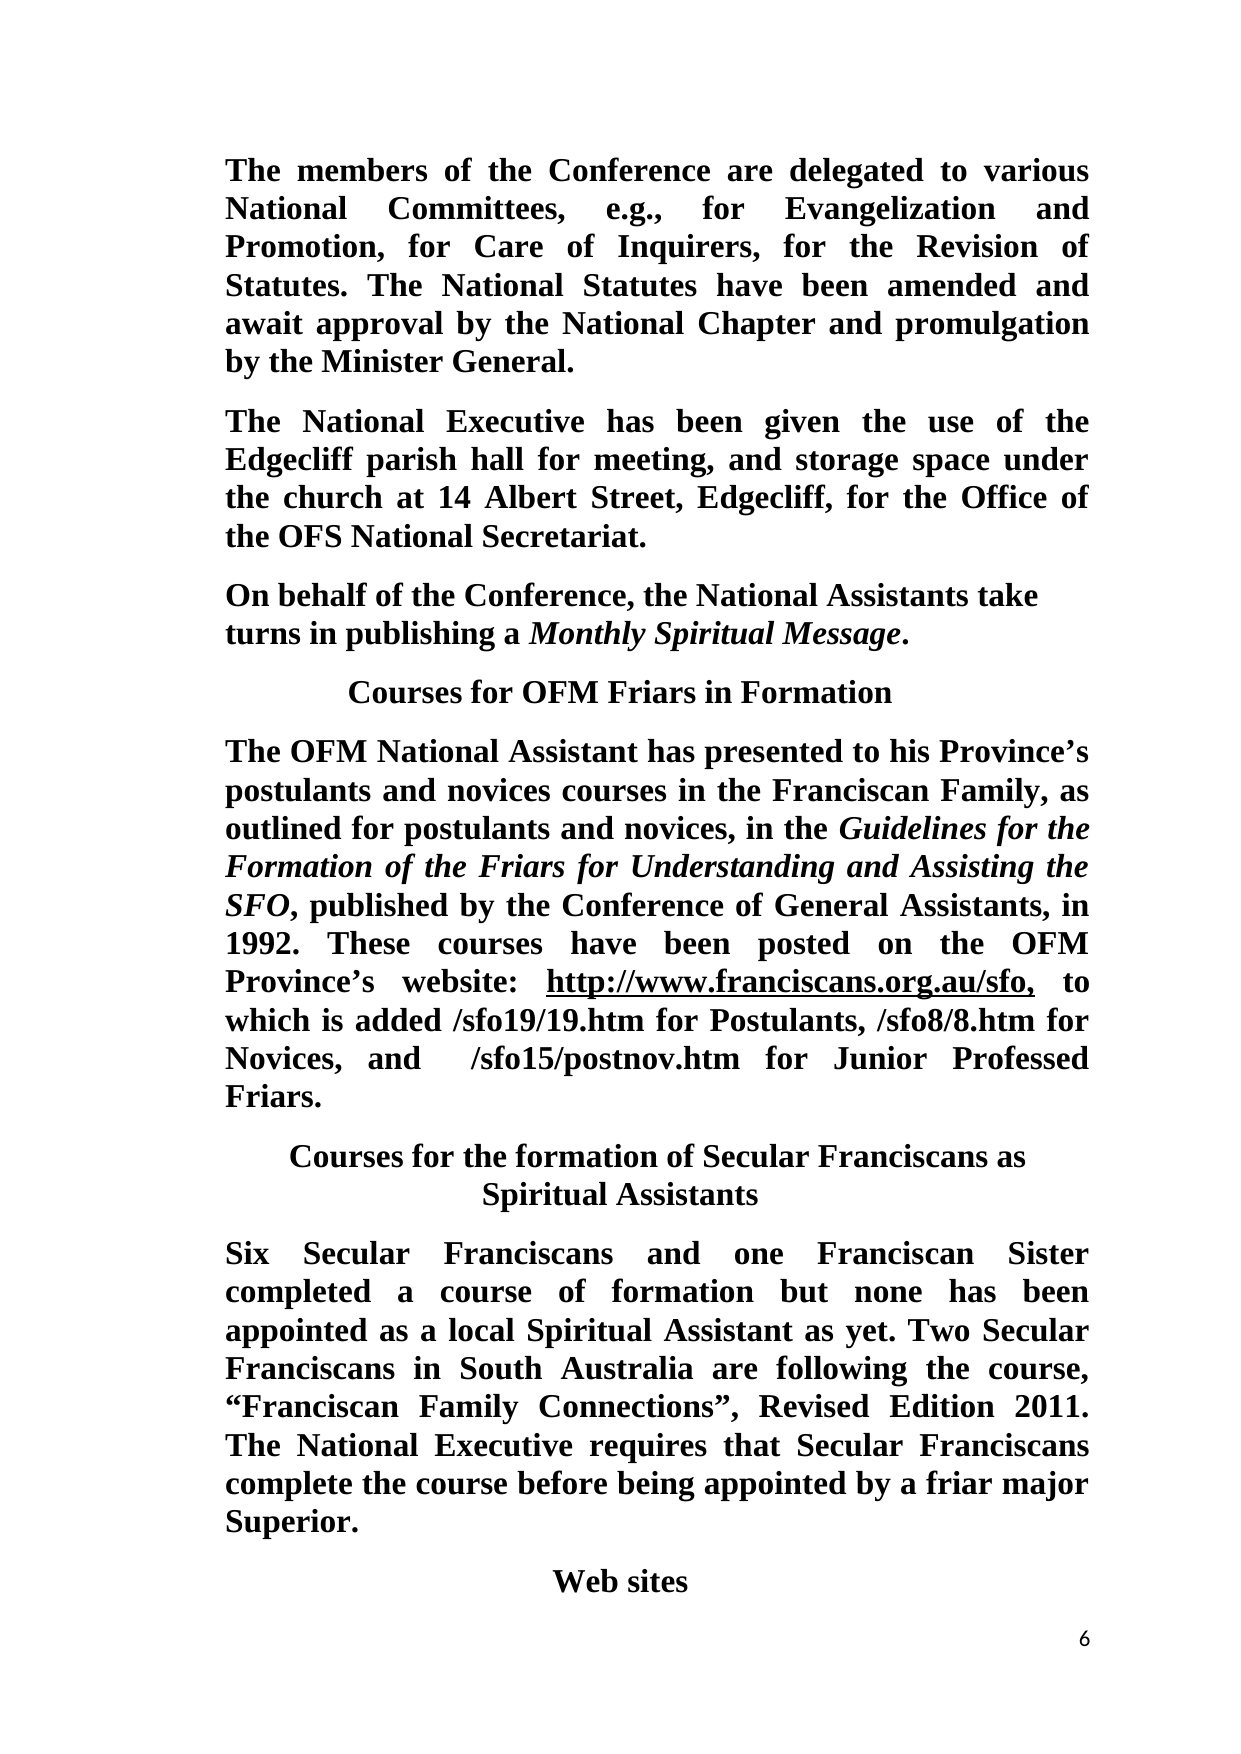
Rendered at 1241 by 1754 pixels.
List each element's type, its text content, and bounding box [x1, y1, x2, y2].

text The OFM National Assistant has presented to his Province’s postulants and novices courses in the Franciscan Family, as outlined for postulants and novices, in the Guidelines for the Formation of the Friars for Understanding and Assisting the SFO, published by the Conference of General Assistants, in 1992. These courses have been posted on the OFM Province’s website: http://www.franciscans.org.au/sfo, to which is added /sfo19/19.htm for Postulants, /sfo8/8.htm for Novices, and /sfo15/postnov.htm for Junior Professed Friars. [225, 732, 1090, 1115]
text Courses for the formation of Secular Franciscans as Spiritual Assistants [150, 1136, 1090, 1212]
text The members of the Conference are delegated to various National Committees, e.g., for Evangelization and Promotion, for Care of Inquirers, for the Revision of Statutes. The National Statutes have been amended and await approval by the National Chapter and promulgation by the Minister General. [225, 150, 1090, 380]
text Courses for OFM Friars in Formation [150, 672, 1090, 711]
text Web sites [150, 1561, 1090, 1599]
text On behalf of the Conference, the National Assistants take turns in publishing a Monthly Spiritual Message. [225, 575, 1090, 652]
text Six Secular Franciscans and one Franciscan Sister completed a course of formation but none has been appointed as a local Spiritual Assistant as yet. Two Secular Franciscans in South Australia are following the course, “Franciscan Family Connections”, Revised Edition 2011. The National Executive requires that Secular Franciscans complete the course before being appointed by a friar major Superior. [225, 1233, 1090, 1540]
text The National Executive has been given the use of the Edgecliff parish hall for meeting, and storage space under the church at 14 Albert Street, Edgecliff, for the Office of the OFS National Secretariat. [225, 401, 1090, 554]
